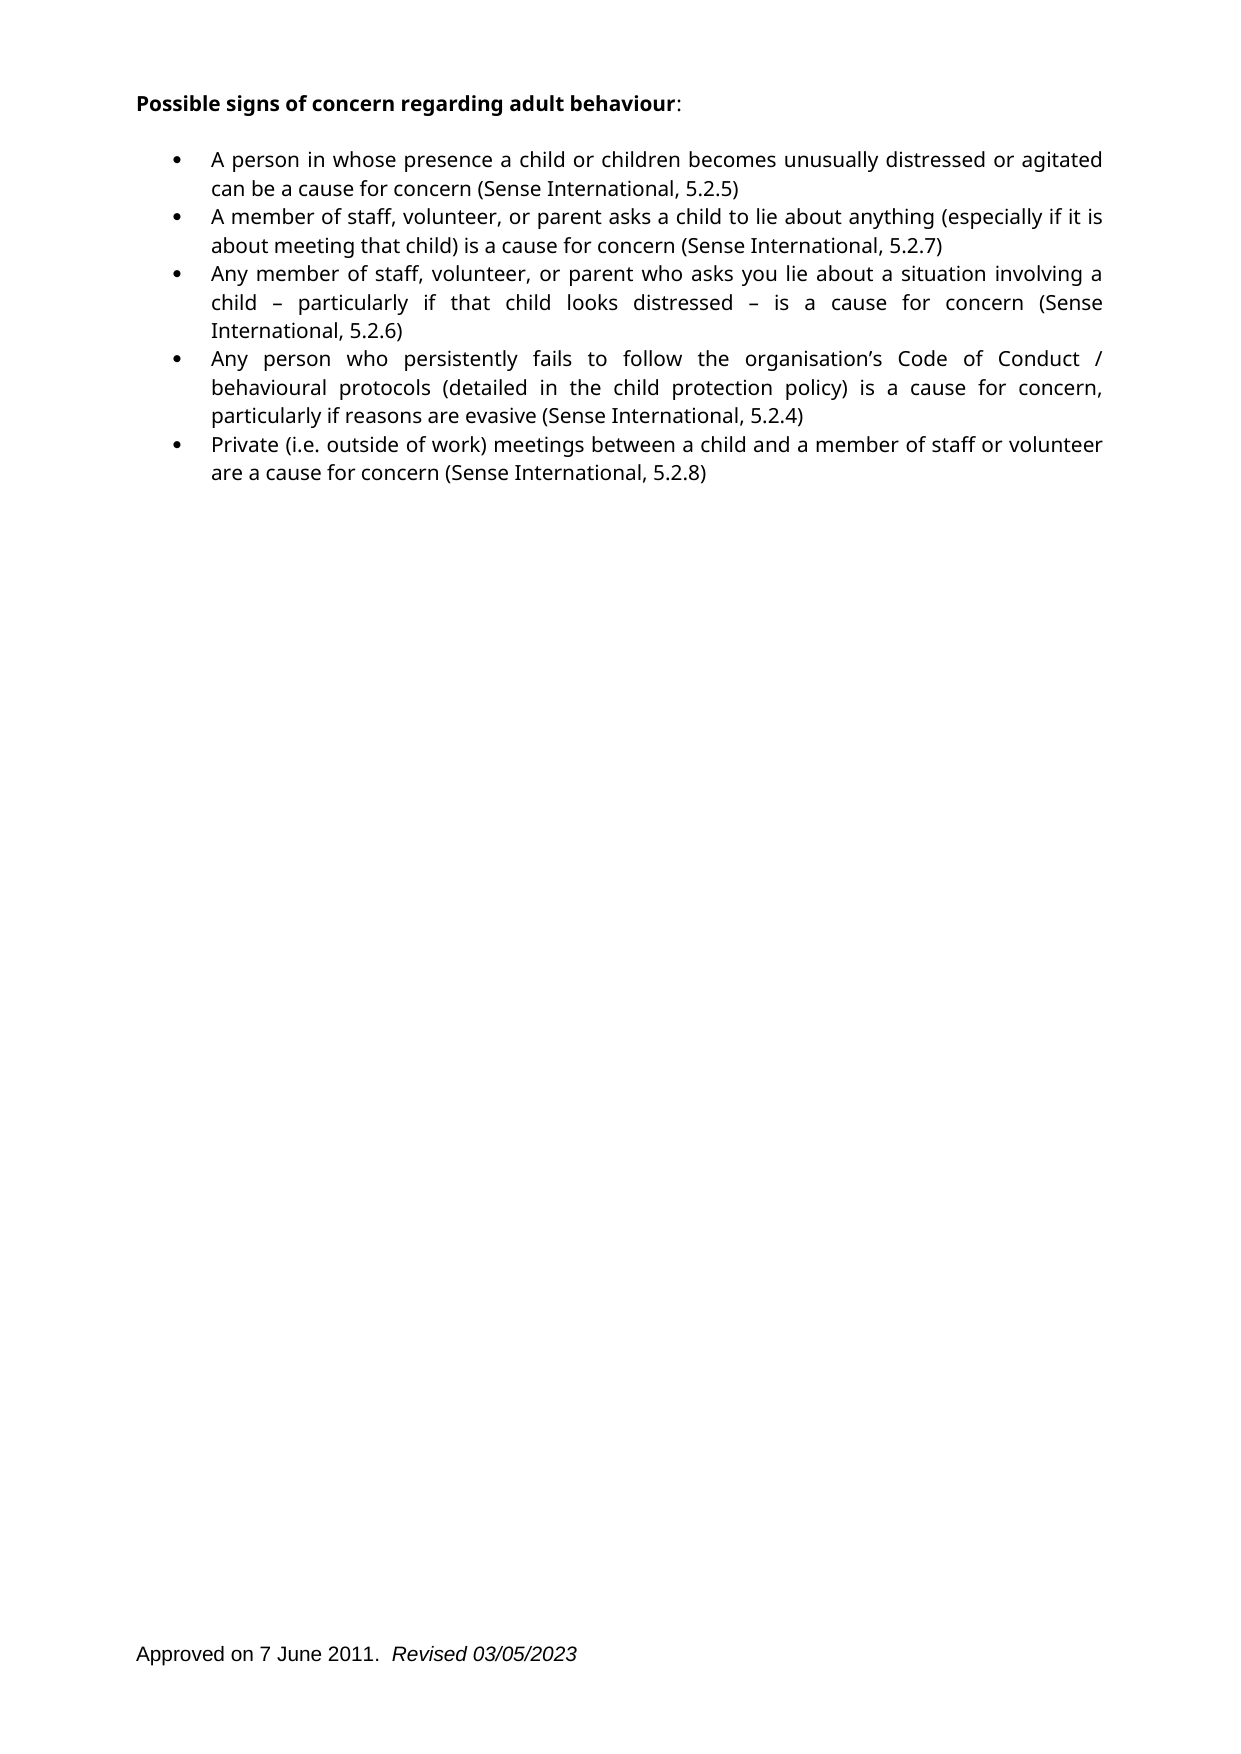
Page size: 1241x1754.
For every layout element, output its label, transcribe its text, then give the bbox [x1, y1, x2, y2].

text HealthProm recognises that child abuse also occurs when a child is excluded from developmental opportunities or treated disadvantageously because of their characteristics. Such exclusion can occur because of disability, minority status (ethnicity and language, gender, sexual orientation), difficult life circumstances and harmful parenting. Possible signs of concern regarding adult behaviour: [136, 89, 1104, 117]
list Any person who persistently fails to follow the organisation’s Code of Conduct / behavioural protocols (detailed in the child protection policy) is a cause for concern, particularly if reasons are evasive (Sense International, 5.2.4) [173, 344, 1104, 430]
list Private (i.e. outside of work) meetings between a child and a member of staff or volunteer are a cause for concern (Sense International, 5.2.8) [173, 430, 1104, 487]
list A person in whose presence a child or children becomes unusually distressed or agitated can be a cause for concern (Sense International, 5.2.5) [173, 146, 1104, 202]
list A member of staff, volunteer, or parent asks a child to lie about anything (especially if it is about meeting that child) is a cause for concern (Sense International, 5.2.7) [173, 202, 1104, 259]
list Any member of staff, volunteer, or parent who asks you lie about a situation involving a child – particularly if that child looks distressed – is a cause for concern (Sense International, 5.2.6) [173, 259, 1104, 344]
